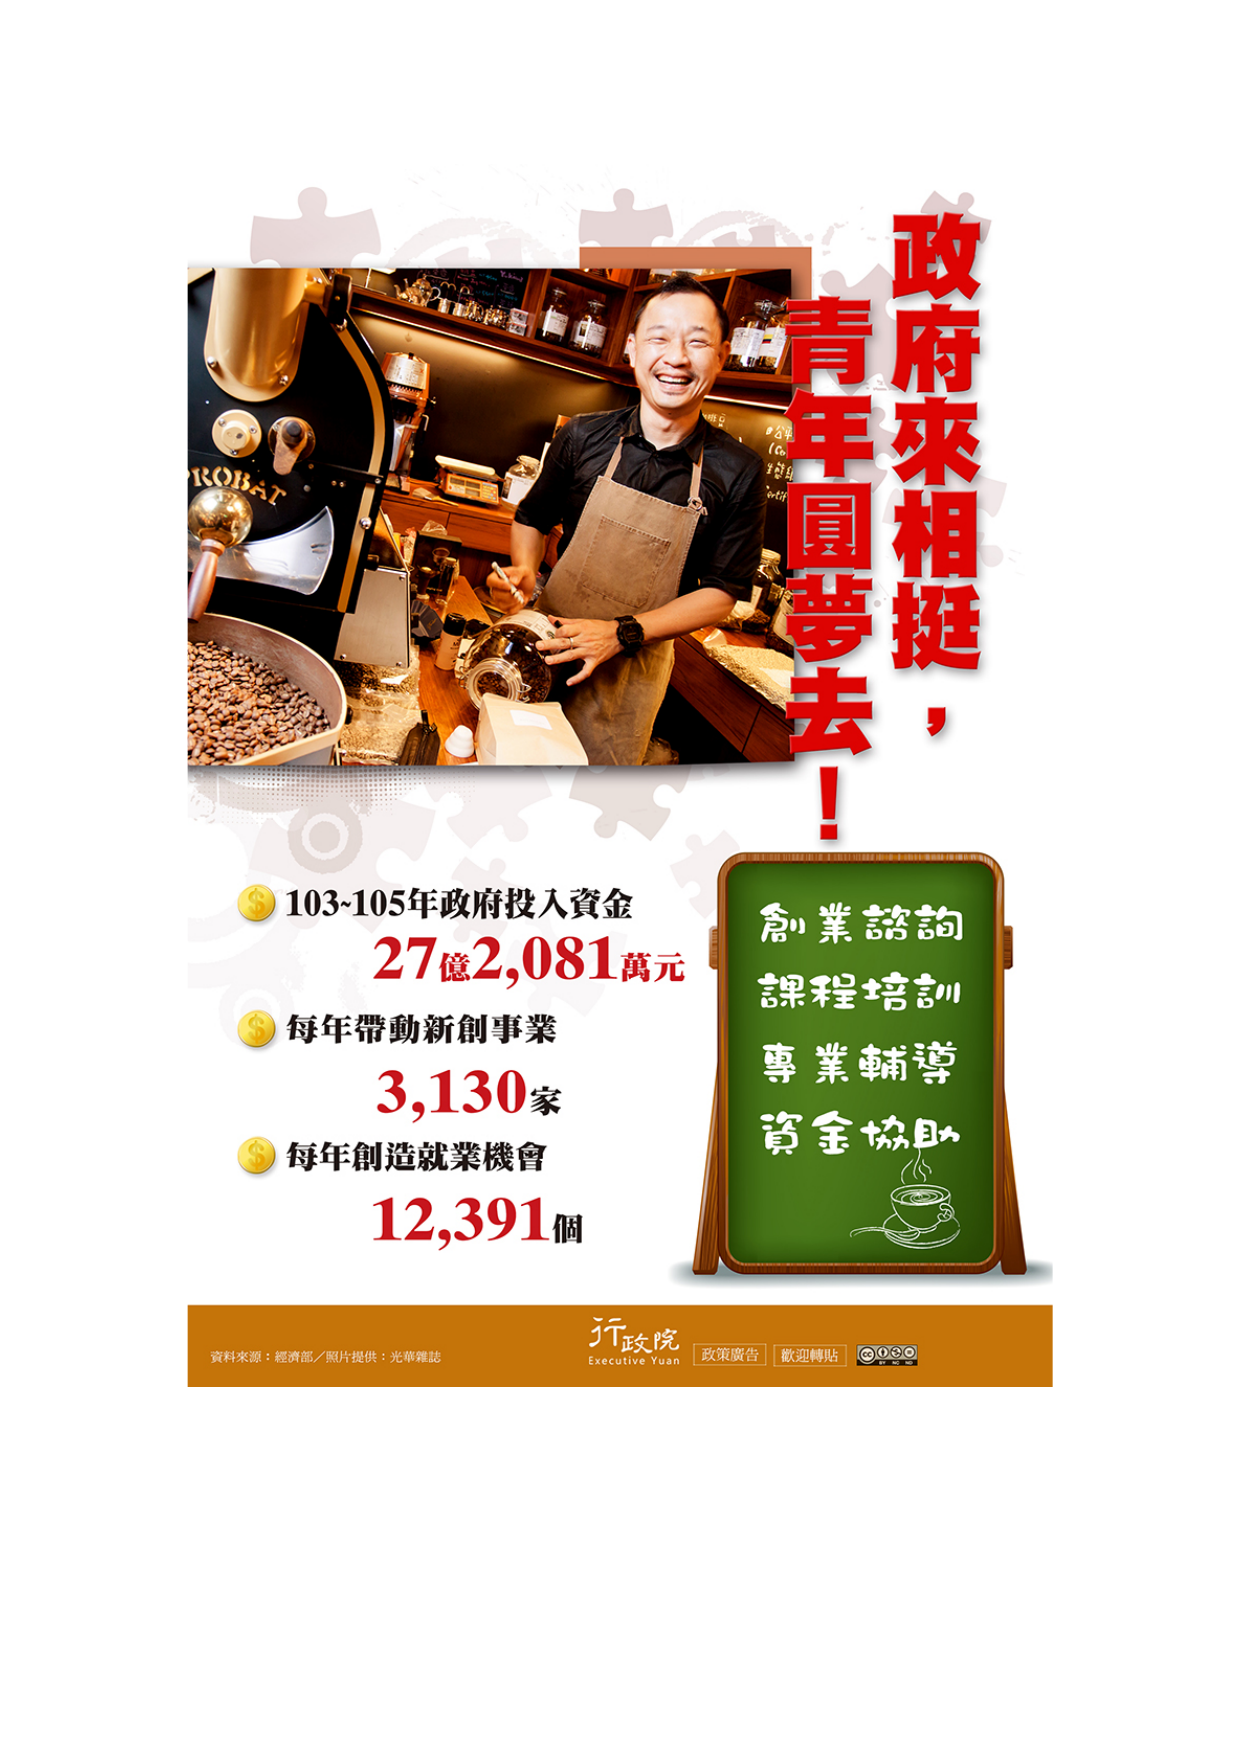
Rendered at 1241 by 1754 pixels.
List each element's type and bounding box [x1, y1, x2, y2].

picture [187, 164, 1053, 1387]
